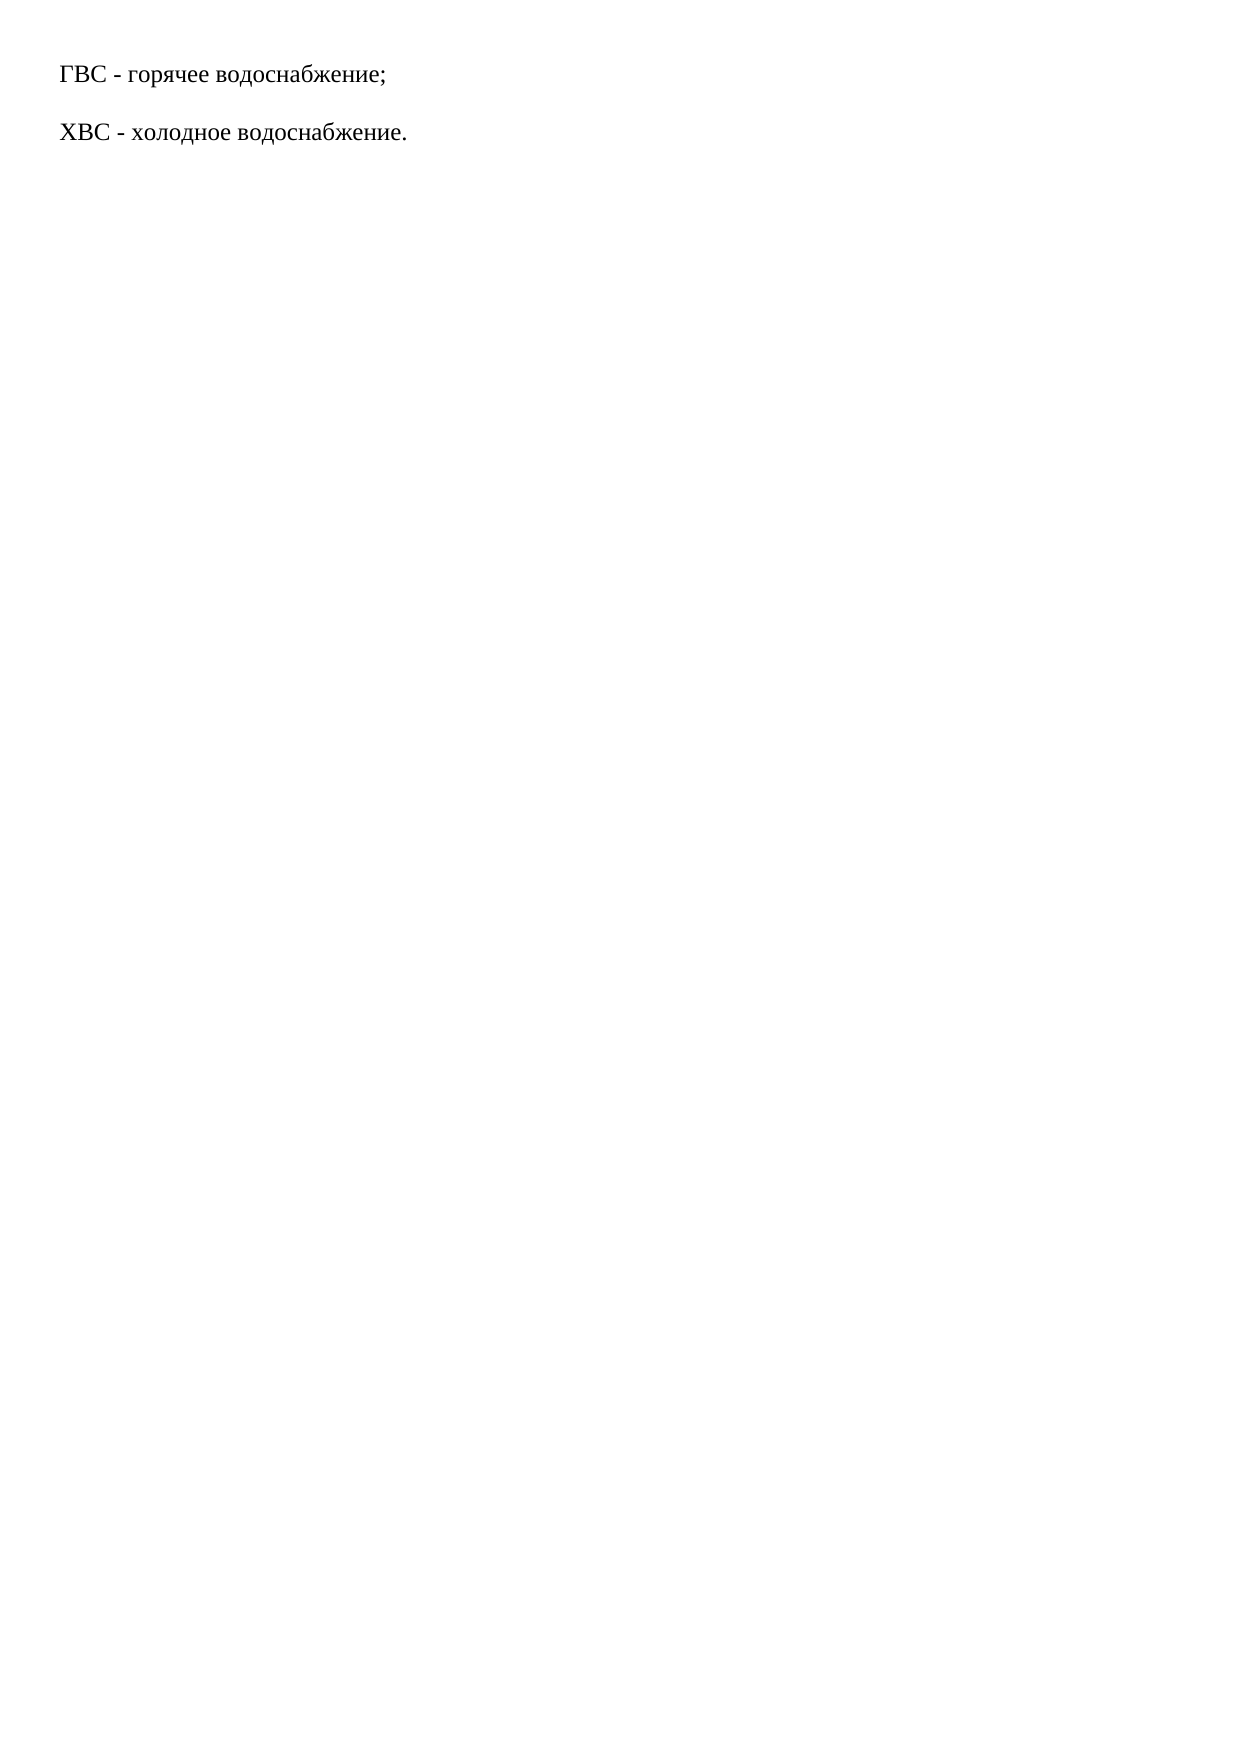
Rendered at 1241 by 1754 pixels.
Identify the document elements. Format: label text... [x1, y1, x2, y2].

text ГВС - горячее водоснабжение; [59, 59, 1181, 88]
text ХВС - холодное водоснабжение. [59, 117, 1181, 146]
